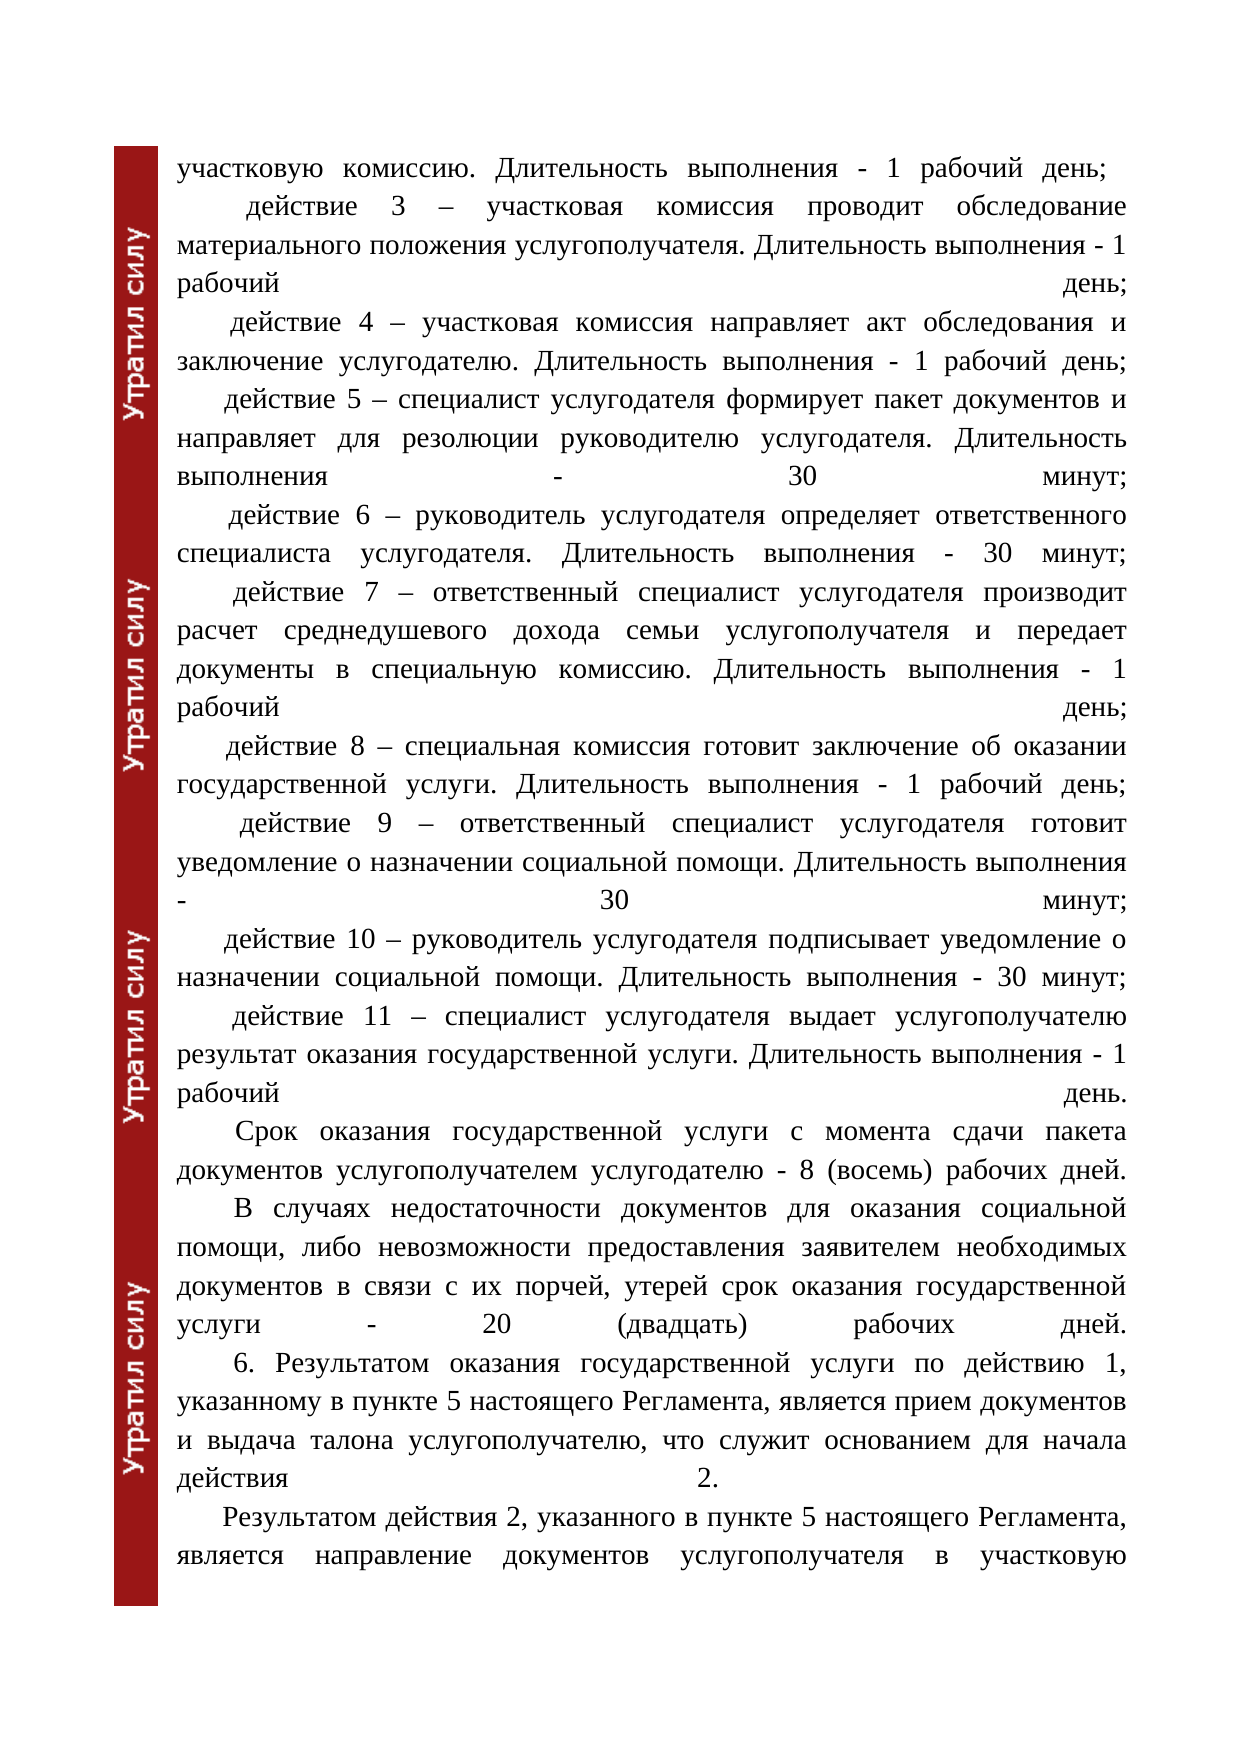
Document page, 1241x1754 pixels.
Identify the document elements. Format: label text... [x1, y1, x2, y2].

picture [114, 1571, 158, 1606]
picture [114, 146, 158, 150]
